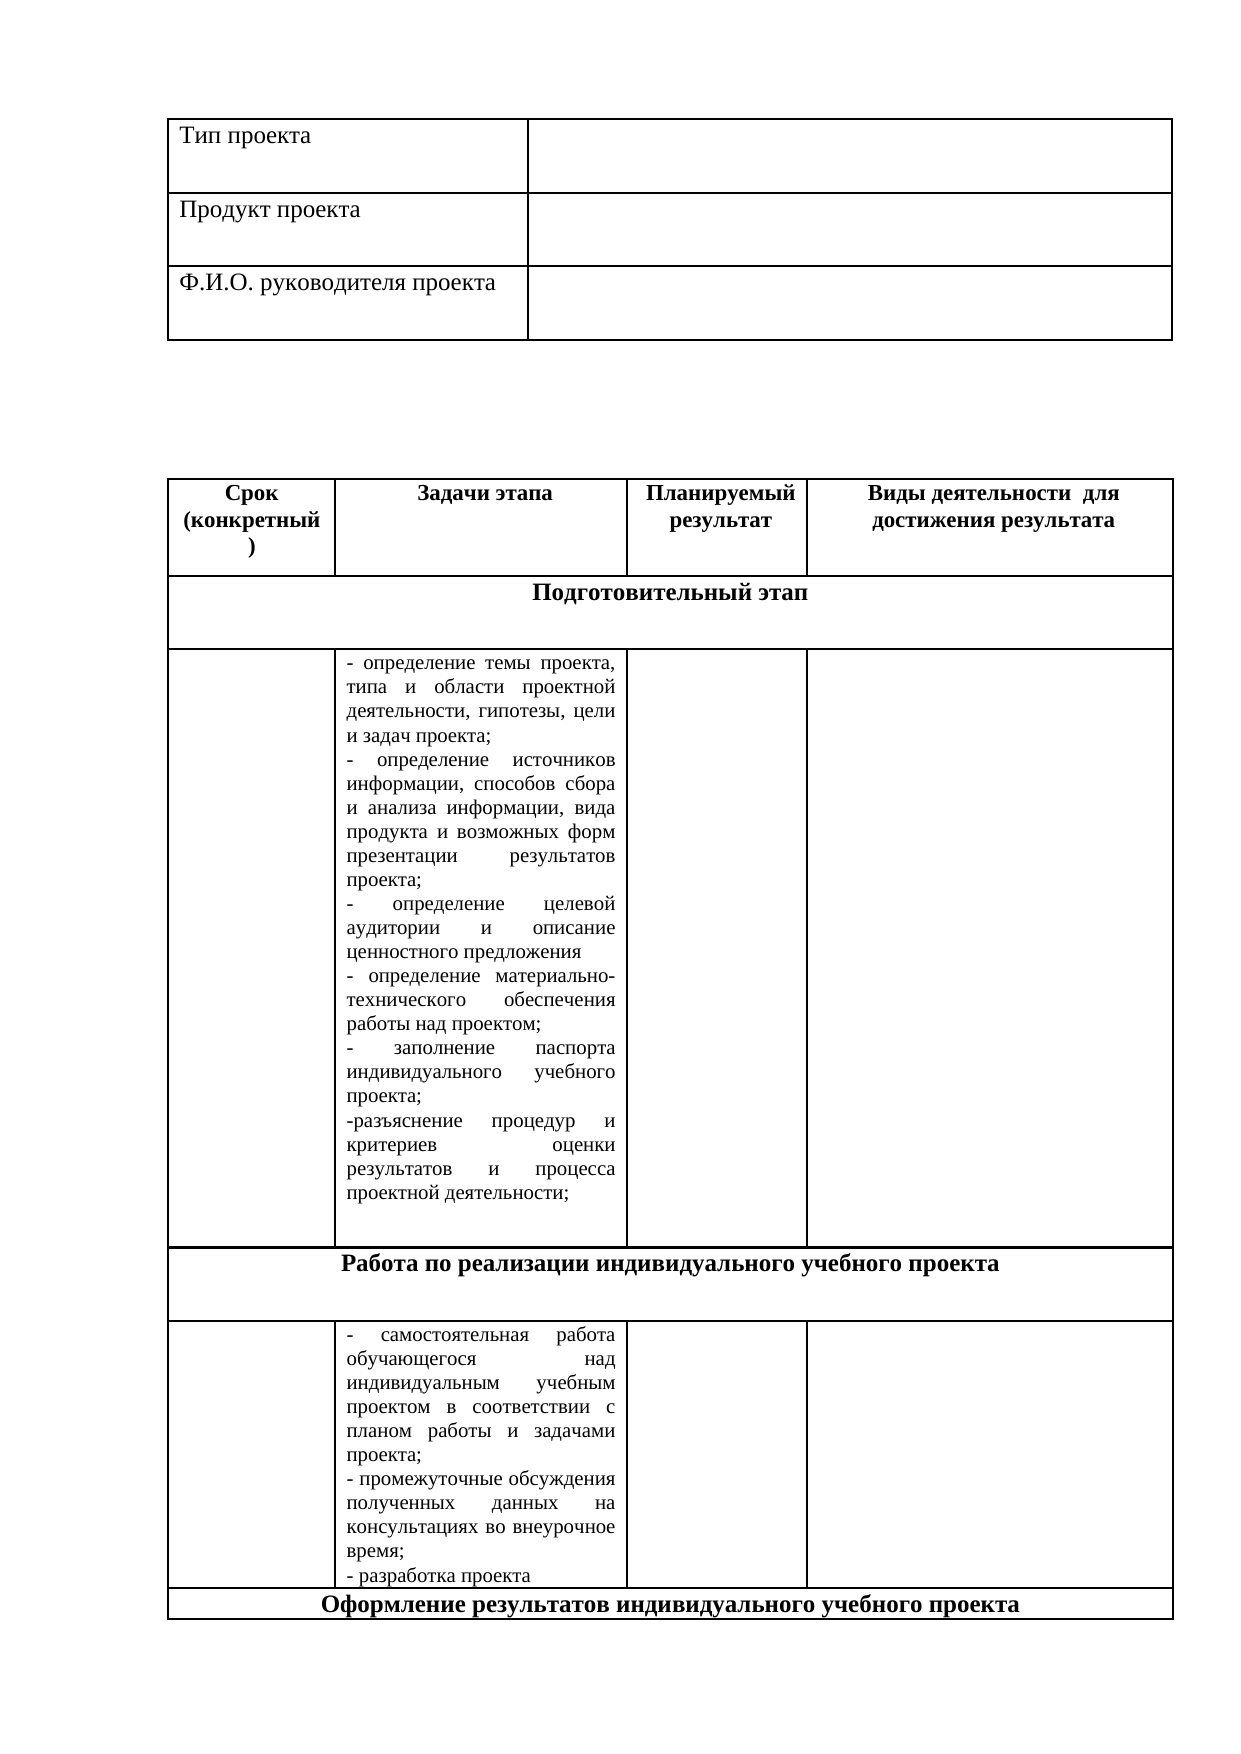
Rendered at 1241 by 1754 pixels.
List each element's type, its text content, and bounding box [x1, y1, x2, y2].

table_header Виды деятельности для достижения результата [808, 480, 1172, 575]
table_header Планируемый результат [628, 480, 806, 575]
table_cell Ф.И.О. руководителя проекта [169, 267, 527, 338]
table_cell [529, 267, 1171, 338]
table_cell Подготовительный этап [169, 577, 1172, 648]
table_cell [169, 1322, 334, 1587]
table_cell [628, 650, 806, 1246]
table_cell [529, 194, 1171, 265]
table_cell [169, 1589, 1172, 1617]
table_cell [808, 1322, 1172, 1587]
table_cell [529, 120, 1171, 192]
table_header Задачи этапа [336, 480, 626, 575]
table_header Срок (конкретный) [169, 480, 334, 575]
table_cell Тип проекта [169, 120, 527, 192]
table_cell Работа по реализации индивидуального учебного проекта [169, 1249, 1172, 1320]
table_cell - определение темы проекта, типа и области проектной деятельности, гипотезы, цели и задач проекта; - определение источников информации, способов сбора и анализа информации, вида продукта и возможных форм презентации результатов проекта; - определение целевой аудитории и описание ценностного предложения - определение материально-технического обеспечения работы над проектом; - заполнение паспорта индивидуального учебного проекта; -разъяснение процедур и критериев оценки результатов и процесса проектной деятельности; [336, 650, 626, 1246]
table_cell - самостоятельная работа обучающегося над индивидуальным учебным проектом в соответствии с планом работы и задачами проекта; - промежуточные обсуждения полученных данных на консультациях во внеурочное время; - разработка проекта [336, 1322, 626, 1587]
table_cell [628, 1322, 806, 1587]
table_cell [169, 650, 334, 1246]
table_cell [808, 650, 1172, 1246]
table_cell Продукт проекта [169, 194, 527, 265]
